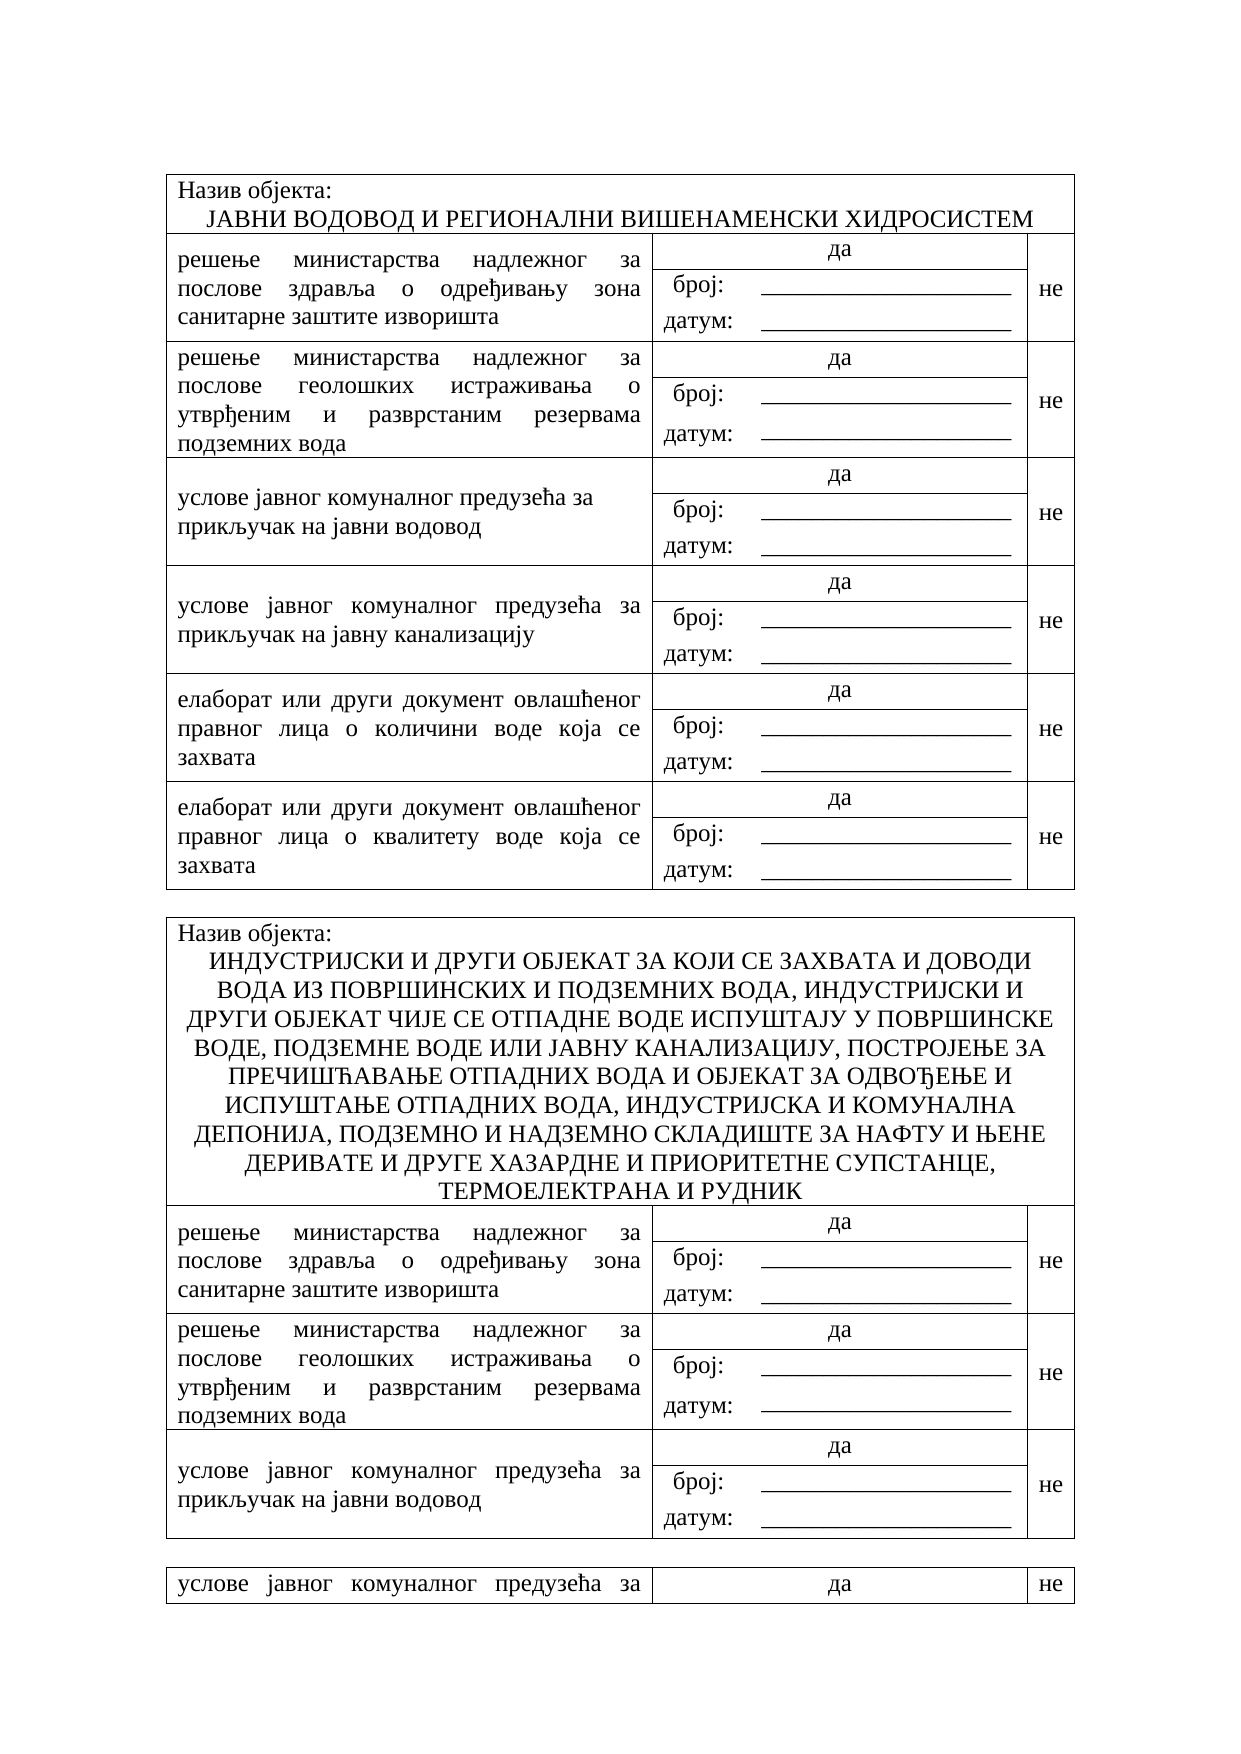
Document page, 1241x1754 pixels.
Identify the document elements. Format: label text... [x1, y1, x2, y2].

table_cell ____________________ [745, 494, 1027, 529]
table_cell не [1028, 458, 1074, 565]
table_header Назив објекта: ИНДУСТРИЈСКИ И ДРУГИ ОБЈЕКАТ ЗА КОЈИ СЕ ЗАХВАТА И ДОВОДИ ВОДА ИЗ ПОВРШИНСКИХ И ПОДЗЕМНИХ ВОДА, ИНДУСТРИЈСКИ И ДРУГИ ОБЈЕКАТ ЧИЈЕ СЕ ОТПАДНЕ ВОДЕ ИСПУШТАЈУ У ПОВРШИНСКЕ ВОДЕ, ПОДЗЕМНЕ ВОДЕ ИЛИ ЈАВНУ КАНАЛИЗАЦИЈУ, ПОСТРОЈЕЊЕ ЗА ПРЕЧИШЋАВАЊЕ ОТПАДНИХ ВОДА И ОБЈЕКАТ ЗА ОДВОЂЕЊЕ И ИСПУШТАЊЕ ОТПАДНИХ ВОДА, ИНДУСТРИЈСКА И КОМУНАЛНА ДЕПОНИЈА, ПОДЗЕМНО И НАДЗЕМНО СКЛАДИШТЕ ЗА НАФТУ И ЊЕНЕ ДЕРИВАТЕ И ДРУГЕ ХАЗАРДНЕ И ПРИОРИТЕТНЕ СУПСТАНЦЕ, ТЕРМОЕЛЕКТРАНА И РУДНИК [167, 918, 1074, 1205]
table_cell елаборат или други документ овлашћеног правног лица о квалитету воде која се захвата [167, 782, 652, 889]
table_cell број: [653, 602, 745, 637]
table_cell датум: [653, 637, 745, 673]
table_cell ____________________ [745, 1466, 1027, 1501]
table_cell број: [653, 1242, 745, 1277]
table_cell ____________________ [745, 1501, 1027, 1537]
table_cell број: [653, 1466, 745, 1501]
table_cell ____________________ [745, 1242, 1027, 1277]
table_cell да [653, 566, 1027, 601]
table_header да [653, 1568, 1027, 1603]
table_cell ____________________ [745, 818, 1027, 853]
table_cell број: [653, 1350, 745, 1385]
table_cell да [653, 1314, 1027, 1349]
table_header Назив објекта: ЈАВНИ ВОДОВОД И РЕГИОНАЛНИ ВИШЕНАМЕНСКИ ХИДРОСИСТЕМ [167, 175, 1074, 232]
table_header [167, 1568, 652, 1603]
table_cell да [653, 234, 1027, 268]
table_cell датум: [653, 305, 745, 341]
table_cell решење министарства надлежног за послове здравља о одређивању зона санитарне заштите изворишта [167, 1206, 652, 1313]
table_cell ____________________ [745, 710, 1027, 745]
table_cell ____________________ [745, 745, 1027, 781]
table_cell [167, 234, 652, 341]
table_cell ____________________ [745, 1350, 1027, 1385]
table_cell ____________________ [745, 637, 1027, 673]
table_cell број: [653, 270, 745, 304]
table_cell не [1028, 342, 1074, 457]
table_cell ____________________ [745, 602, 1027, 637]
table_header не [1028, 1568, 1074, 1603]
table_cell елаборат или други документ овлашћеног правног лица о количини воде која се захвата [167, 674, 652, 781]
table_cell број: [653, 494, 745, 529]
table_cell не [1028, 1314, 1074, 1429]
table_cell не [1028, 1430, 1074, 1537]
table_cell не [1028, 566, 1074, 673]
table_cell датум: [653, 853, 745, 889]
table_cell услове јавног комуналног предузећа за прикључак на јавну канализацију [167, 566, 652, 673]
table_cell да [653, 1430, 1027, 1465]
table_cell датум: [653, 1385, 745, 1429]
table_cell ____________________ [745, 305, 1027, 341]
table_cell услове јавног комуналног предузећа за прикључак на јавни водовод [167, 458, 652, 565]
table_cell број: [653, 818, 745, 853]
table_cell да [653, 1206, 1027, 1241]
table_cell ____________________ [745, 270, 1027, 304]
table_cell ____________________ [745, 378, 1027, 413]
table_cell ____________________ [745, 529, 1027, 565]
table_cell решење министарства надлежног за послове геолошких истраживања о утврђеним и разврстаним резервама подземних вода [167, 342, 652, 457]
table_cell број: [653, 710, 745, 745]
table_cell услове јавног комуналног предузећа за прикључак на јавни водовод [167, 1430, 652, 1537]
table_cell датум: [653, 413, 745, 457]
table_cell ____________________ [745, 853, 1027, 889]
table_cell не [1028, 674, 1074, 781]
table_cell да [653, 342, 1027, 377]
table_cell не [1028, 782, 1074, 889]
table_cell не [1028, 1206, 1074, 1313]
table_cell ____________________ [745, 413, 1027, 457]
table_cell ____________________ [745, 1277, 1027, 1313]
table_cell да [653, 674, 1027, 709]
table_cell да [653, 458, 1027, 493]
table_cell да [653, 782, 1027, 817]
table_cell не [1028, 234, 1074, 341]
table_cell датум: [653, 745, 745, 781]
table_cell решење министарства надлежног за послове геолошких истраживања о утврђеним и разврстаним резервама подземних вода [167, 1314, 652, 1429]
table_cell ____________________ [745, 1385, 1027, 1429]
table_cell датум: [653, 1501, 745, 1537]
table_cell датум: [653, 529, 745, 565]
table_cell датум: [653, 1277, 745, 1313]
table_cell број: [653, 378, 745, 413]
